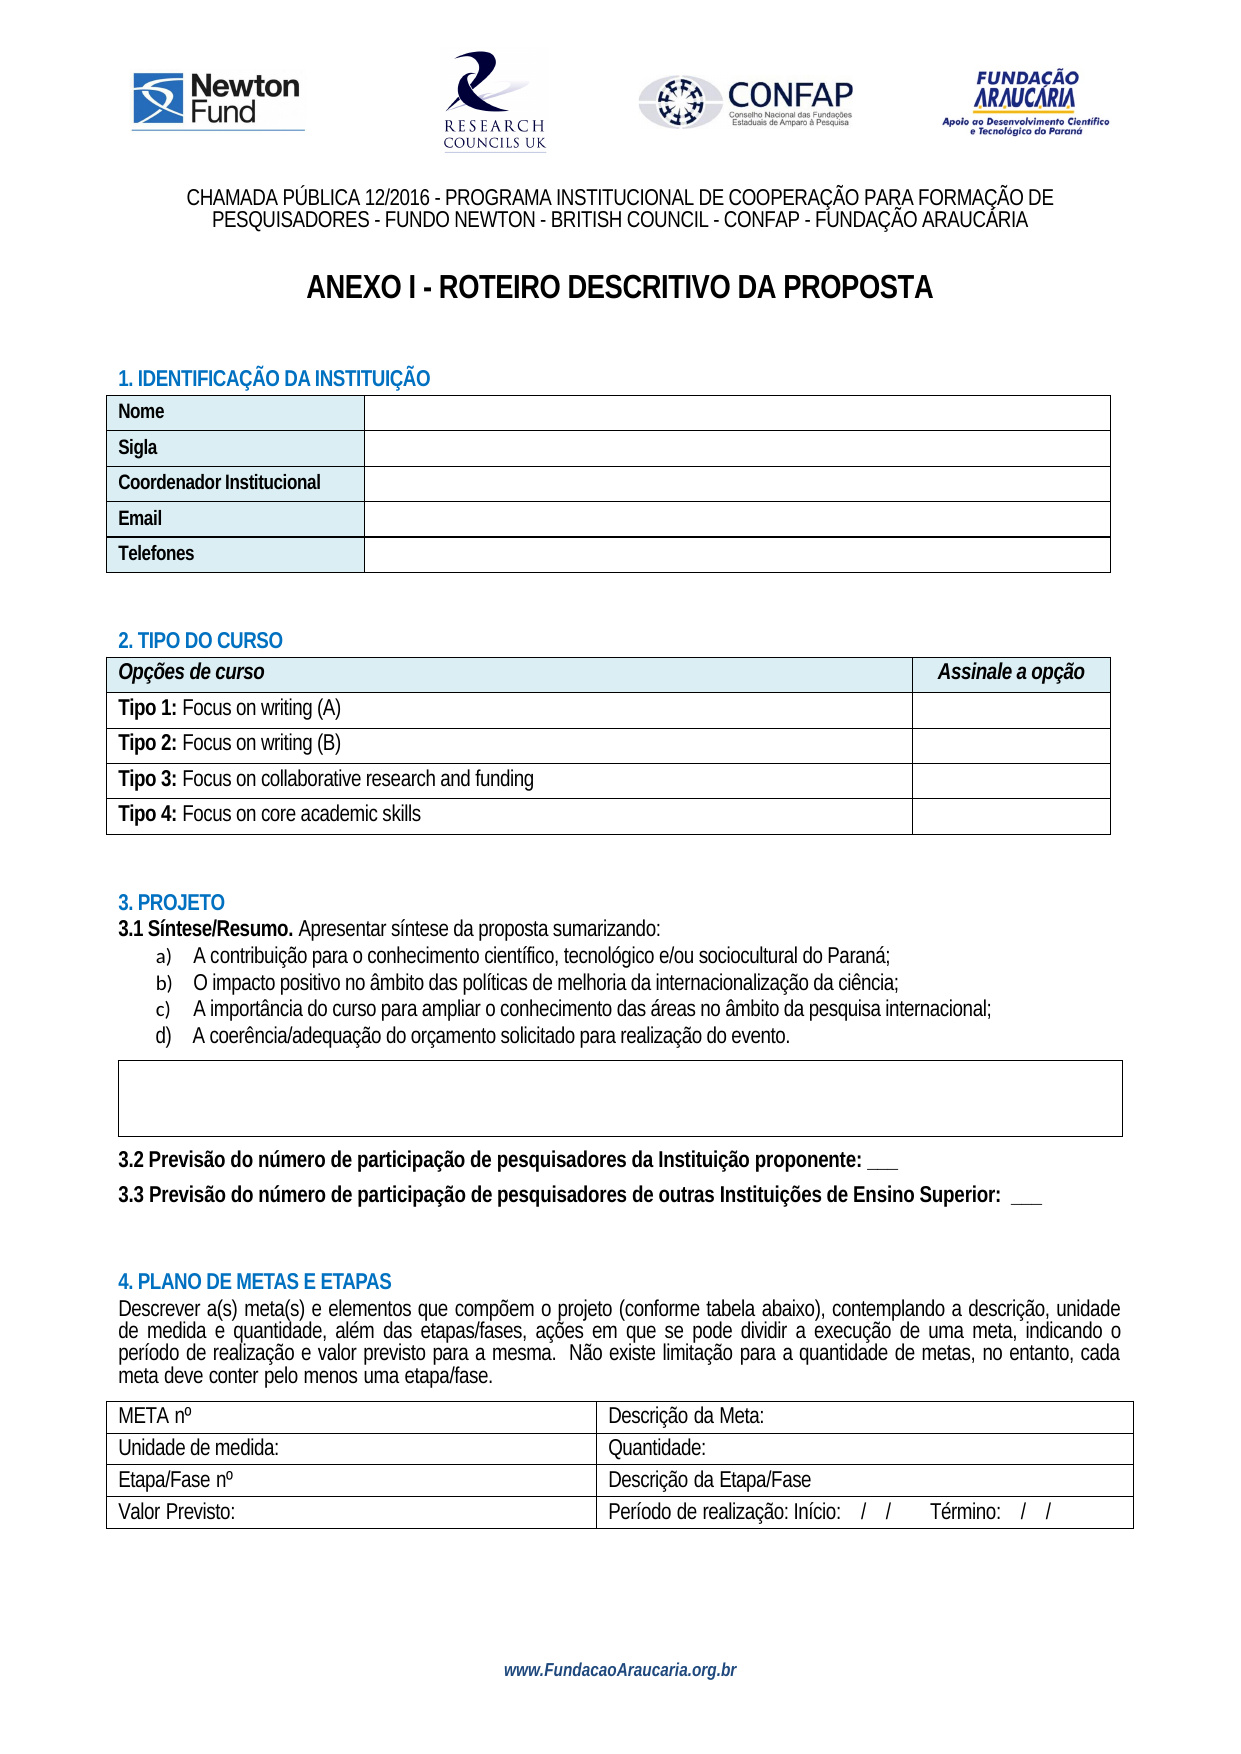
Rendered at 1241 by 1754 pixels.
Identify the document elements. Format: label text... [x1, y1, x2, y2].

picture [129, 69, 307, 135]
table_cell Tipo 4: Focus on core academic skills [107, 799, 912, 834]
table_cell Coordenador Institucional [107, 467, 364, 501]
table_cell [913, 799, 1110, 834]
table_cell Sigla [107, 431, 364, 466]
table_cell [365, 431, 1110, 466]
text Descrever a(s) meta(s) e elementos que compõem o projeto (conforme tabela abaixo), contemplando a descrição, unidade de medida e quantidade, além das etapas/fases, ações em que se pode dividir a execução de uma meta, indicando o período de realização e valor previsto para a mesma. Não existe limitação para a quantidade de metas, no entanto, cada meta deve conter pelo menos uma etapa/fase. [118, 1298, 1122, 1388]
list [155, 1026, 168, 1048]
text 2. TIPO DO CURSO [118, 630, 1122, 652]
table_cell Período de realização: Início: / / Término: / / [597, 1497, 1133, 1528]
subtitle 1. IDENTIFICAÇÃO DA INSTITUIÇÃO [118, 368, 1122, 391]
subtitle 3.2 Previsão do número de participação de pesquisadores da Instituição proponente: ___ [118, 1149, 1122, 1172]
table_cell [913, 764, 1110, 798]
table_cell Etapa/Fase nº [107, 1465, 596, 1496]
table_cell Tipo 3: Focus on collaborative research and funding [107, 764, 912, 798]
table_cell Tipo 1: Focus on writing (A) [107, 693, 912, 727]
subtitle 4. PLANO DE METAS E ETAPAS [118, 1272, 1122, 1294]
table_cell [365, 502, 1110, 536]
text 3.1 Síntese/Resumo. Apresentar síntese da proposta sumarizando: [118, 919, 1122, 941]
table_cell [365, 467, 1110, 501]
table_header Assinale a opção [913, 658, 1110, 692]
text ANEXO I - ROTEIRO DESCRITIVO DA PROPOSTA [118, 273, 1122, 305]
table_cell [913, 693, 1110, 727]
picture [941, 66, 1111, 138]
table_header META nº [107, 1402, 596, 1432]
table_header Nome [107, 396, 364, 430]
table_cell Tipo 2: Focus on writing (B) [107, 729, 912, 763]
table_cell Telefones [107, 538, 364, 572]
table_header Descrição da Meta: [597, 1402, 1133, 1432]
text 3.3 Previsão do número de participação de pesquisadores de outras Instituições de Ensino Superior: ___ [118, 1184, 1122, 1206]
table_header Opções de curso [107, 658, 912, 692]
table_cell Quantidade: [597, 1434, 1133, 1464]
list A importância do curso para ampliar o conhecimento das áreas no âmbito da pesquisa internacional; [156, 999, 1122, 1021]
text CHAMADA PÚBLICA 12/2016 - PROGRAMA INSTITUCIONAL DE COOPERAÇÃO PARA FORMAÇÃO DE PESQUISADORES - FUNDO NEWTON - BRITISH COUNCIL - CONFAP - FUNDAÇÃO ARAUCÁRIA [118, 187, 1122, 232]
table_cell Email [107, 502, 364, 536]
list O impacto positivo no âmbito das políticas de melhoria da internacionalização da ciência; [156, 972, 1122, 994]
table_cell Valor Previsto: [107, 1497, 596, 1528]
table_header [365, 396, 1110, 430]
list A contribuição para o conhecimento científico, tecnológico e/ou sociocultural do Paraná; [156, 945, 1122, 968]
picture [638, 75, 853, 129]
table_cell [913, 729, 1110, 763]
table_cell Descrição da Etapa/Fase [597, 1465, 1133, 1496]
list A coerência/adequação do orçamento solicitado para realização do evento. [167, 1026, 1122, 1048]
table_cell Unidade de medida: [107, 1434, 596, 1464]
table_cell [365, 538, 1110, 572]
picture [440, 47, 550, 157]
text 3. PROJETO [118, 892, 1122, 914]
table_header [119, 1061, 1122, 1136]
